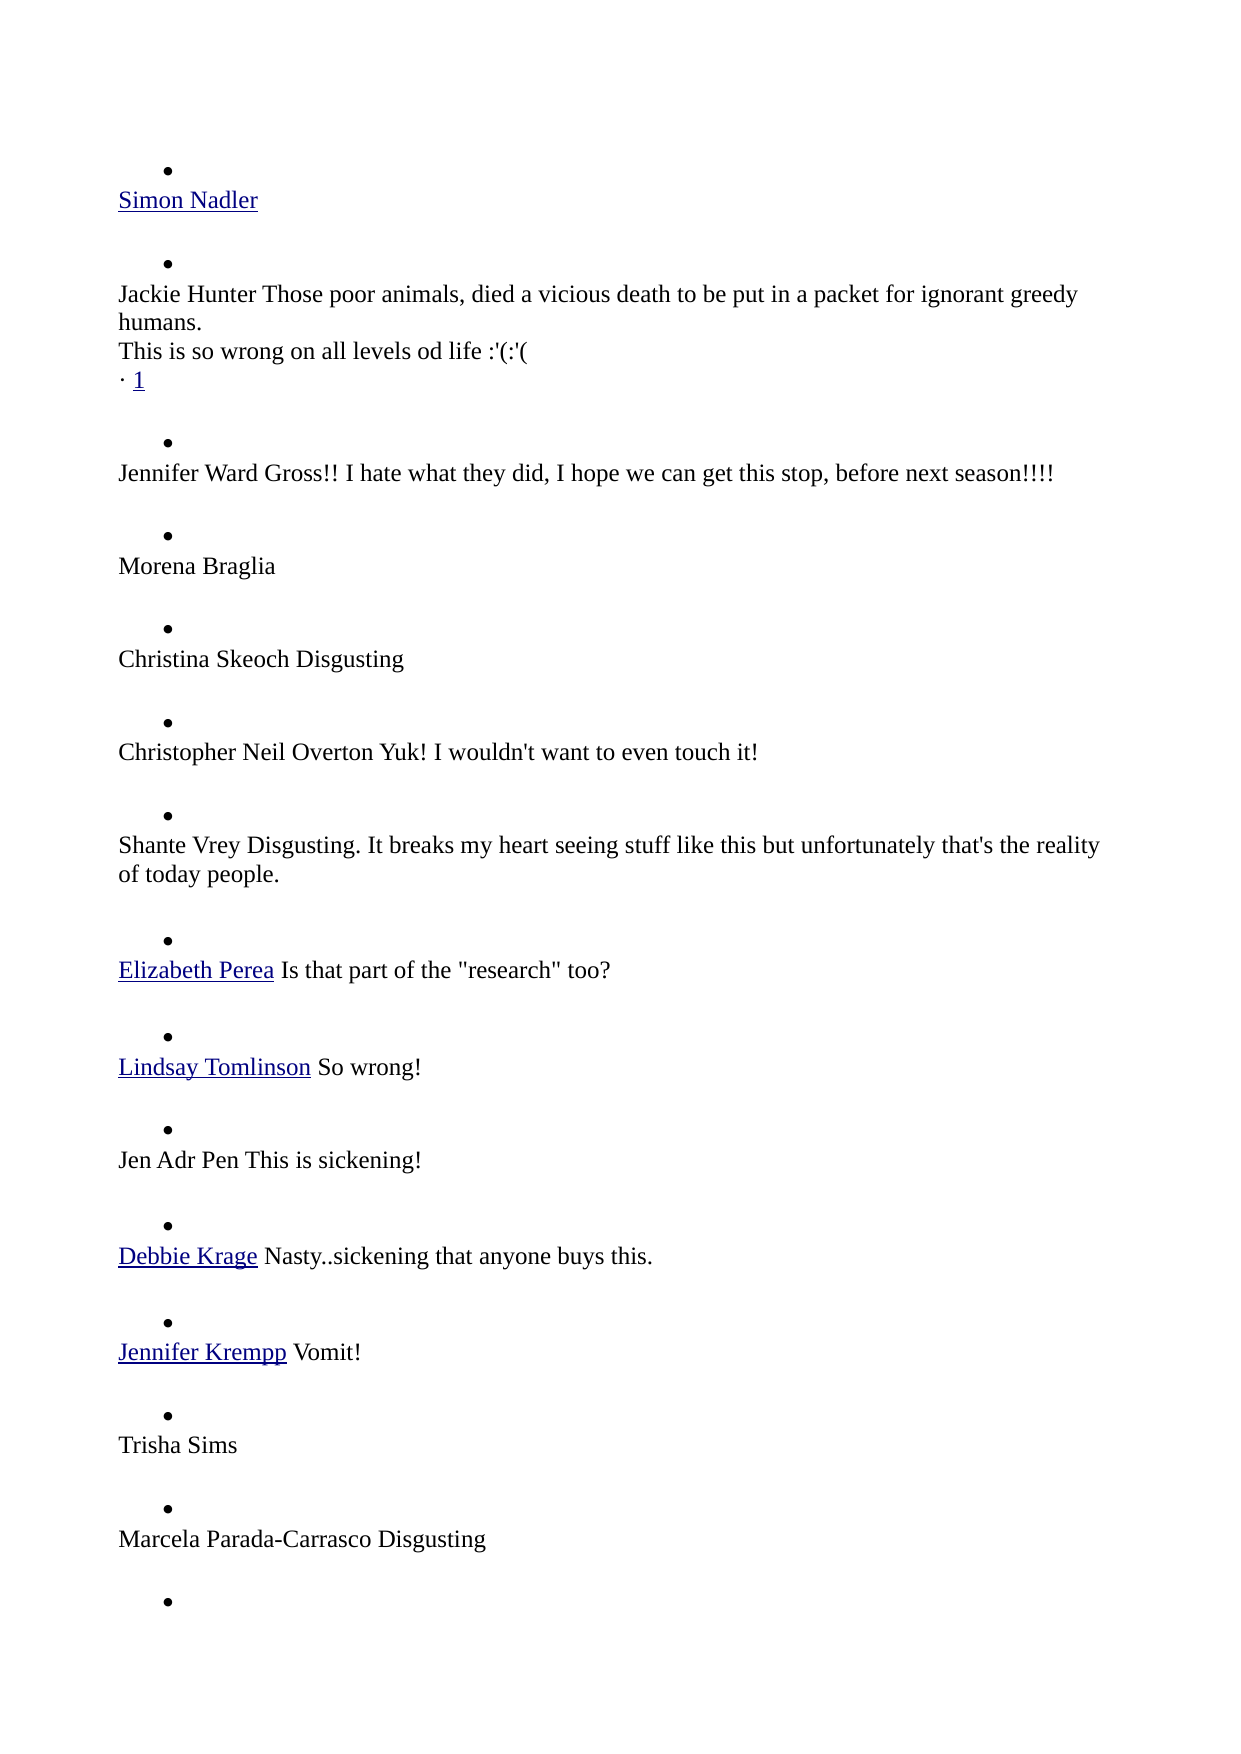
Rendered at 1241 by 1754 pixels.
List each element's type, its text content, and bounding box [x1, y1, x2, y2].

text Trisha Sims [118, 1431, 1122, 1459]
text Lindsay Tomlinson So wrong! [118, 1052, 1122, 1081]
text Debbie Krage Nasty..sickening that anyone buys this. [118, 1241, 1122, 1270]
text Jen Adr Pen This is sickening! [118, 1145, 1122, 1174]
text Jackie Hunter Those poor animals, died a vicious death to be put in a packet for ignorant greedy humans. This is so wrong on all levels od life :'(:'( [118, 279, 1122, 365]
text Jennifer Ward Gross!! I hate what they did, I hope we can get this stop, before next season!!!! [118, 458, 1122, 487]
text Morena Braglia [118, 551, 1122, 580]
text Christopher Neil Overton Yuk! I wouldn't want to even touch it! [118, 737, 1122, 766]
text Jennifer Krempp Vomit! [118, 1337, 1122, 1366]
text Marcela Parada-Carrasco Disgusting [118, 1524, 1122, 1552]
text Simon Nadler [118, 186, 1122, 214]
text Christina Skeoch Disgusting [118, 644, 1122, 673]
text Elizabeth Perea Is that part of the "research" too? [118, 956, 1122, 984]
text Shante Vrey Disgusting. It breaks my heart seeing stuff like this but unfortunately that's the reality of today people. [118, 831, 1122, 888]
text · 1 [118, 365, 1122, 394]
